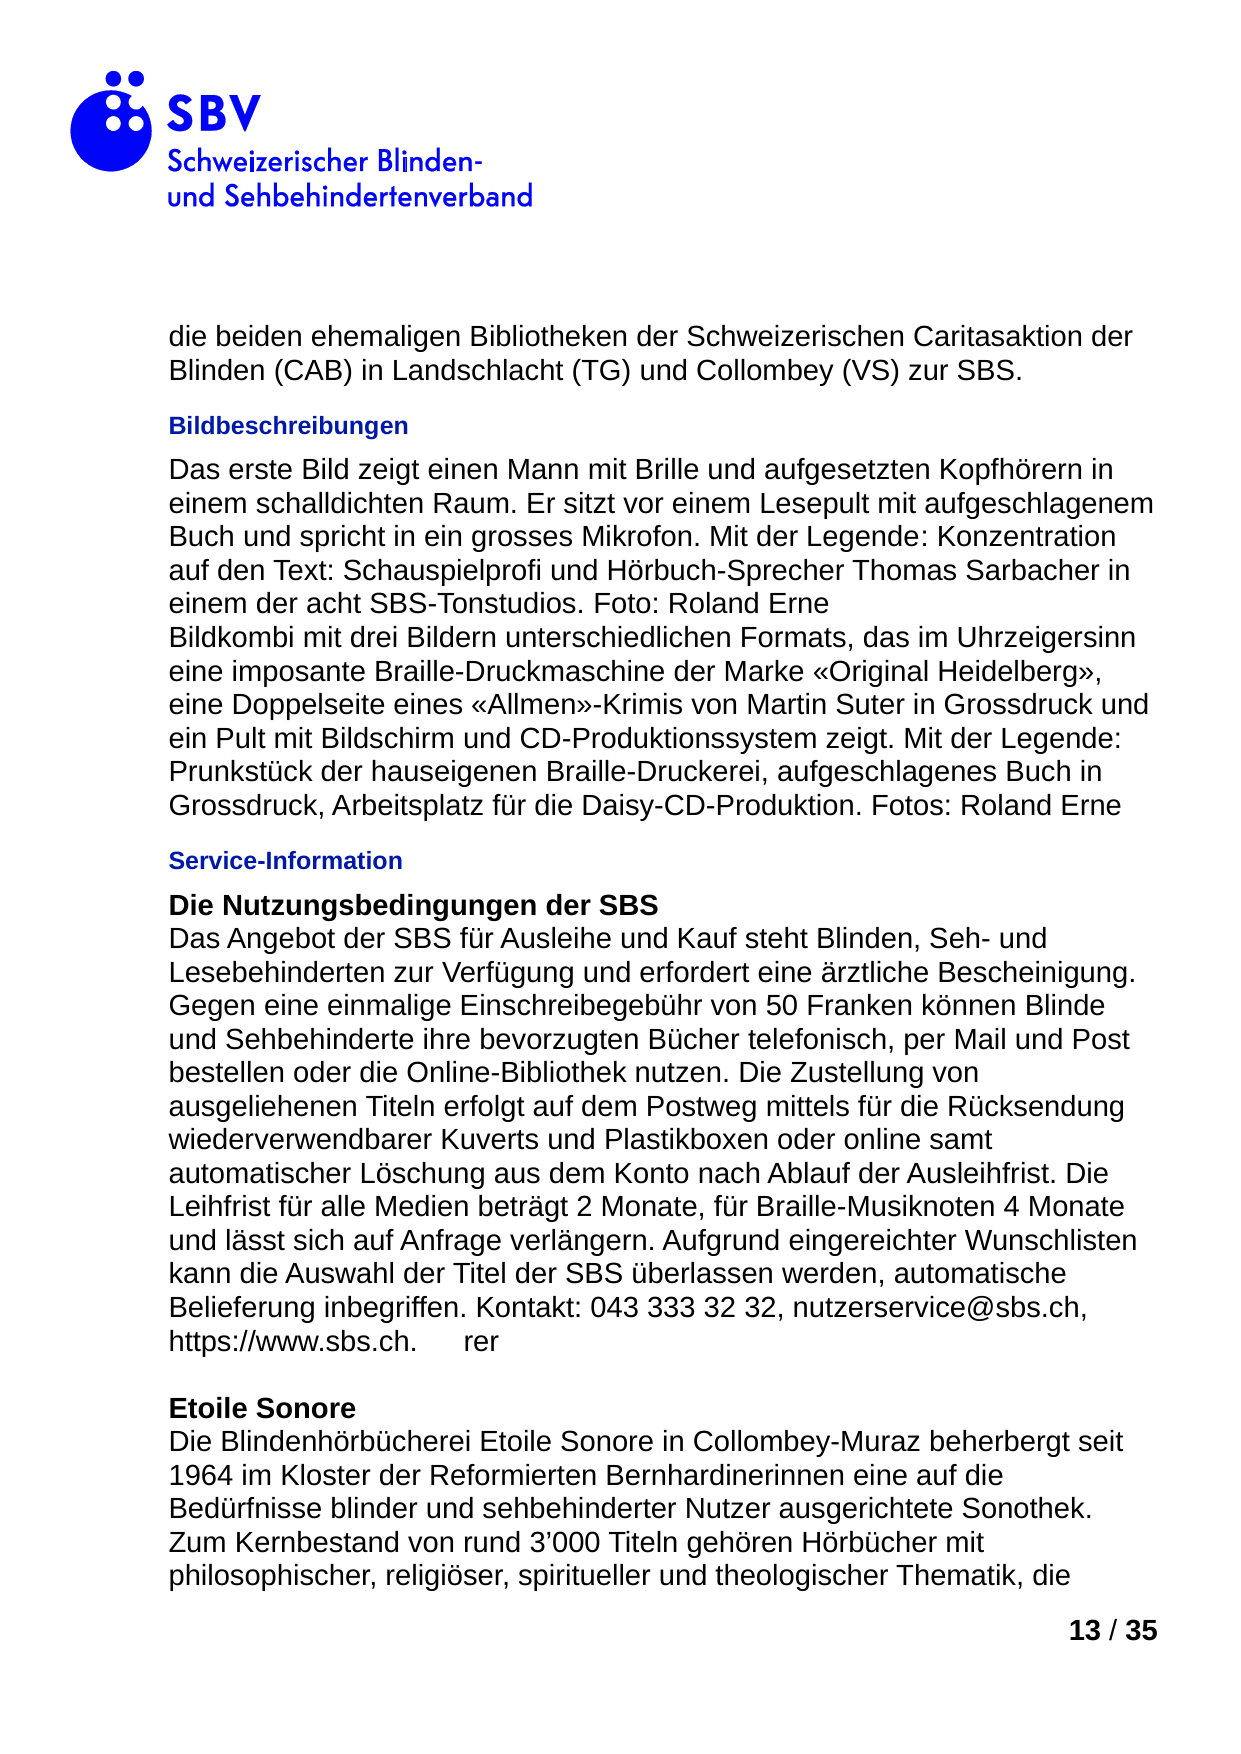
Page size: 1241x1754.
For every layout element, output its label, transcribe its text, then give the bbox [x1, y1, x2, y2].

text Das Angebot der SBS für Ausleihe und Kauf steht Blinden, Seh- und Lesebehinderten zur Verfügung und erfordert eine ärztliche Bescheinigung. Gegen eine einmalige Einschreibegebühr von 50 Franken können Blinde und Sehbehinderte ihre bevorzugten Bücher telefonisch, per Mail und Post bestellen oder die Online-Bibliothek nutzen. Die Zustellung von ausgeliehenen Titeln erfolgt auf dem Postweg mittels für die Rücksendung wiederverwendbarer Kuverts und Plastikboxen oder online samt automatischer Löschung aus dem Konto nach Ablauf der Ausleihfrist. Die Leihfrist für alle Medien beträgt 2 Monate, für Braille-Musiknoten 4 Monate und lässt sich auf Anfrage verlängern. Aufgrund eingereichter Wunschlisten kann die Auswahl der Titel der SBS überlassen werden, automatische Belieferung inbegriffen. Kontakt: 043 333 32 32, nutzerservice@sbs.ch, https://www.sbs.ch. rer [168, 921, 1157, 1357]
text Etoile Sonore [168, 1391, 1157, 1424]
text Das erste Bild zeigt einen Mann mit Brille und aufgesetzten Kopfhörern in einem schalldichten Raum. Er sitzt vor einem Lesepult mit aufgeschlagenem Buch und spricht in ein grosses Mikrofon. Mit der Legende: Konzentration auf den Text: Schauspielprofi und Hörbuch-Sprecher Thomas Sarbacher in einem der acht SBS-Tonstudios. Foto: Roland Erne [168, 452, 1157, 620]
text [168, 319, 1157, 386]
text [168, 1424, 1157, 1592]
text Bildkombi mit drei Bildern unterschiedlichen Formats, das im Uhrzeigersinn eine imposante Braille-Druckmaschine der Marke «Original Heidelberg», eine Doppelseite eines «Allmen»-Krimis von Martin Suter in Grossdruck und ein Pult mit Bildschirm und CD-Produktionssystem zeigt. Mit der Legende: Prunkstück der hauseigenen Braille-Druckerei, aufgeschlagenes Buch in Grossdruck, Arbeitsplatz für die Daisy-CD-Produktion. Fotos: Roland Erne [168, 620, 1157, 821]
subtitle Service-Information [168, 846, 1157, 875]
subtitle Bildbeschreibungen [168, 411, 1157, 440]
text Die Nutzungsbedingungen der SBS [168, 887, 1157, 921]
